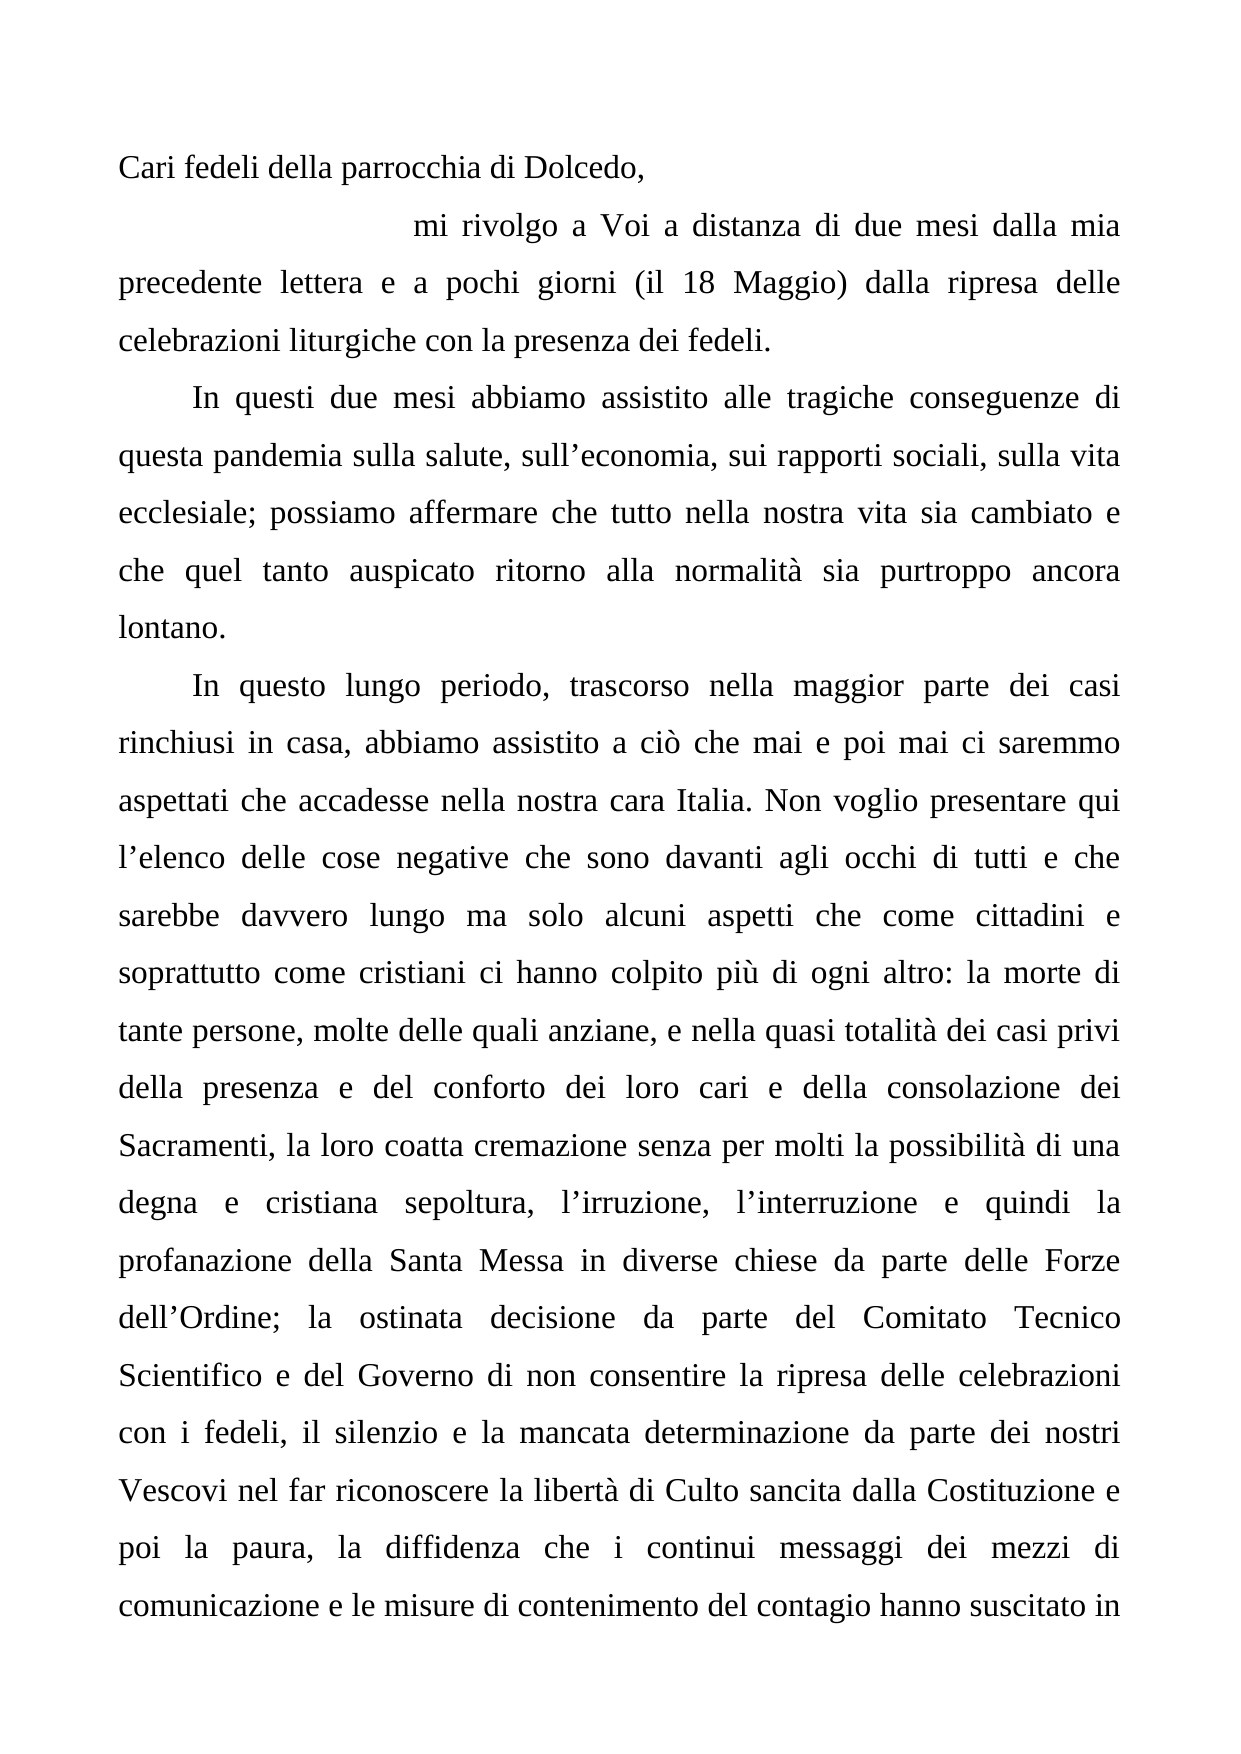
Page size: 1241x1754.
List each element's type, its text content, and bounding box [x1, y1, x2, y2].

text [118, 665, 1122, 1623]
text In questi due mesi abbiamo assistito alle tragiche conseguenze di questa pandemia sulla salute, sull’economia, sui rapporti sociali, sulla vita ecclesiale; possiamo affermare che tutto nella nostra vita sia cambiato e che quel tanto auspicato ritorno alla normalità sia purtroppo ancora lontano. [118, 378, 1122, 646]
text mi rivolgo a Voi a distanza di due mesi dalla mia precedente lettera e a pochi giorni (il 18 Maggio) dalla ripresa delle celebrazioni liturgiche con la presenza dei fedeli. [118, 205, 1122, 358]
text Cari fedeli della parrocchia di Dolcedo, [118, 148, 1122, 186]
